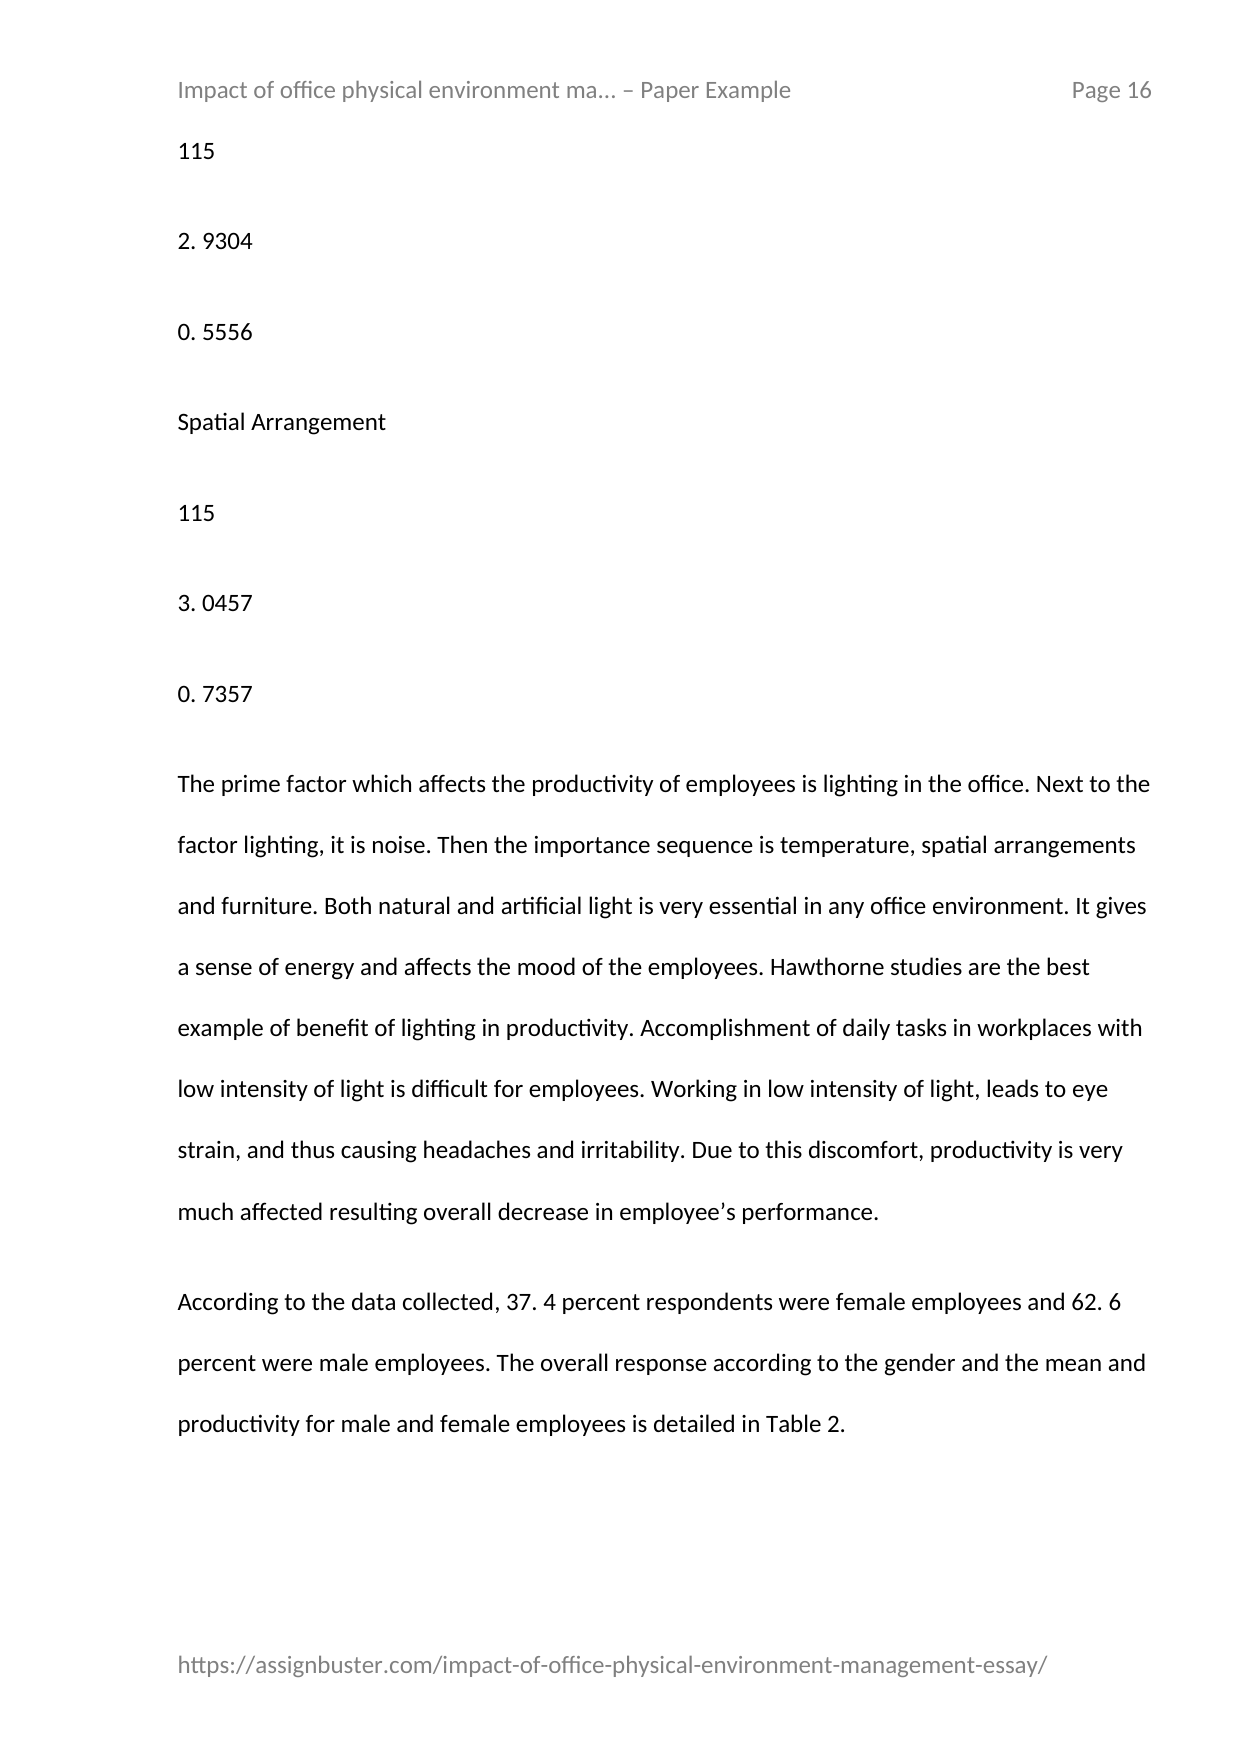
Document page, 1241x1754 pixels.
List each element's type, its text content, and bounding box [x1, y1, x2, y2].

text Spatial Arrangement [177, 406, 1152, 437]
text 3. 0457 [177, 587, 1152, 618]
text 115 [177, 497, 1152, 527]
text 115 [177, 135, 1152, 165]
text 0. 5556 [177, 316, 1152, 346]
text 2. 9304 [177, 225, 1152, 256]
text According to the data collected, 37. 4 percent respondents were female employees and 62. 6 percent were male employees. The overall response according to the gender and the mean and productivity for male and female employees is detailed in Table 2. [177, 1286, 1152, 1439]
text 0. 7357 [177, 678, 1152, 708]
text The prime factor which affects the productivity of employees is lighting in the office. Next to the factor lighting, it is noise. Then the importance sequence is temperature, spatial arrangements and furniture. Both natural and artificial light is very essential in any office environment. It gives a sense of energy and affects the mood of the employees. Hawthorne studies are the best example of benefit of lighting in productivity. Accomplishment of daily tasks in workplaces with low intensity of light is difficult for employees. Working in low intensity of light, leads to eye strain, and thus causing headaches and irritability. Due to this discomfort, productivity is very much affected resulting overall decrease in employee’s performance. [177, 768, 1152, 1226]
